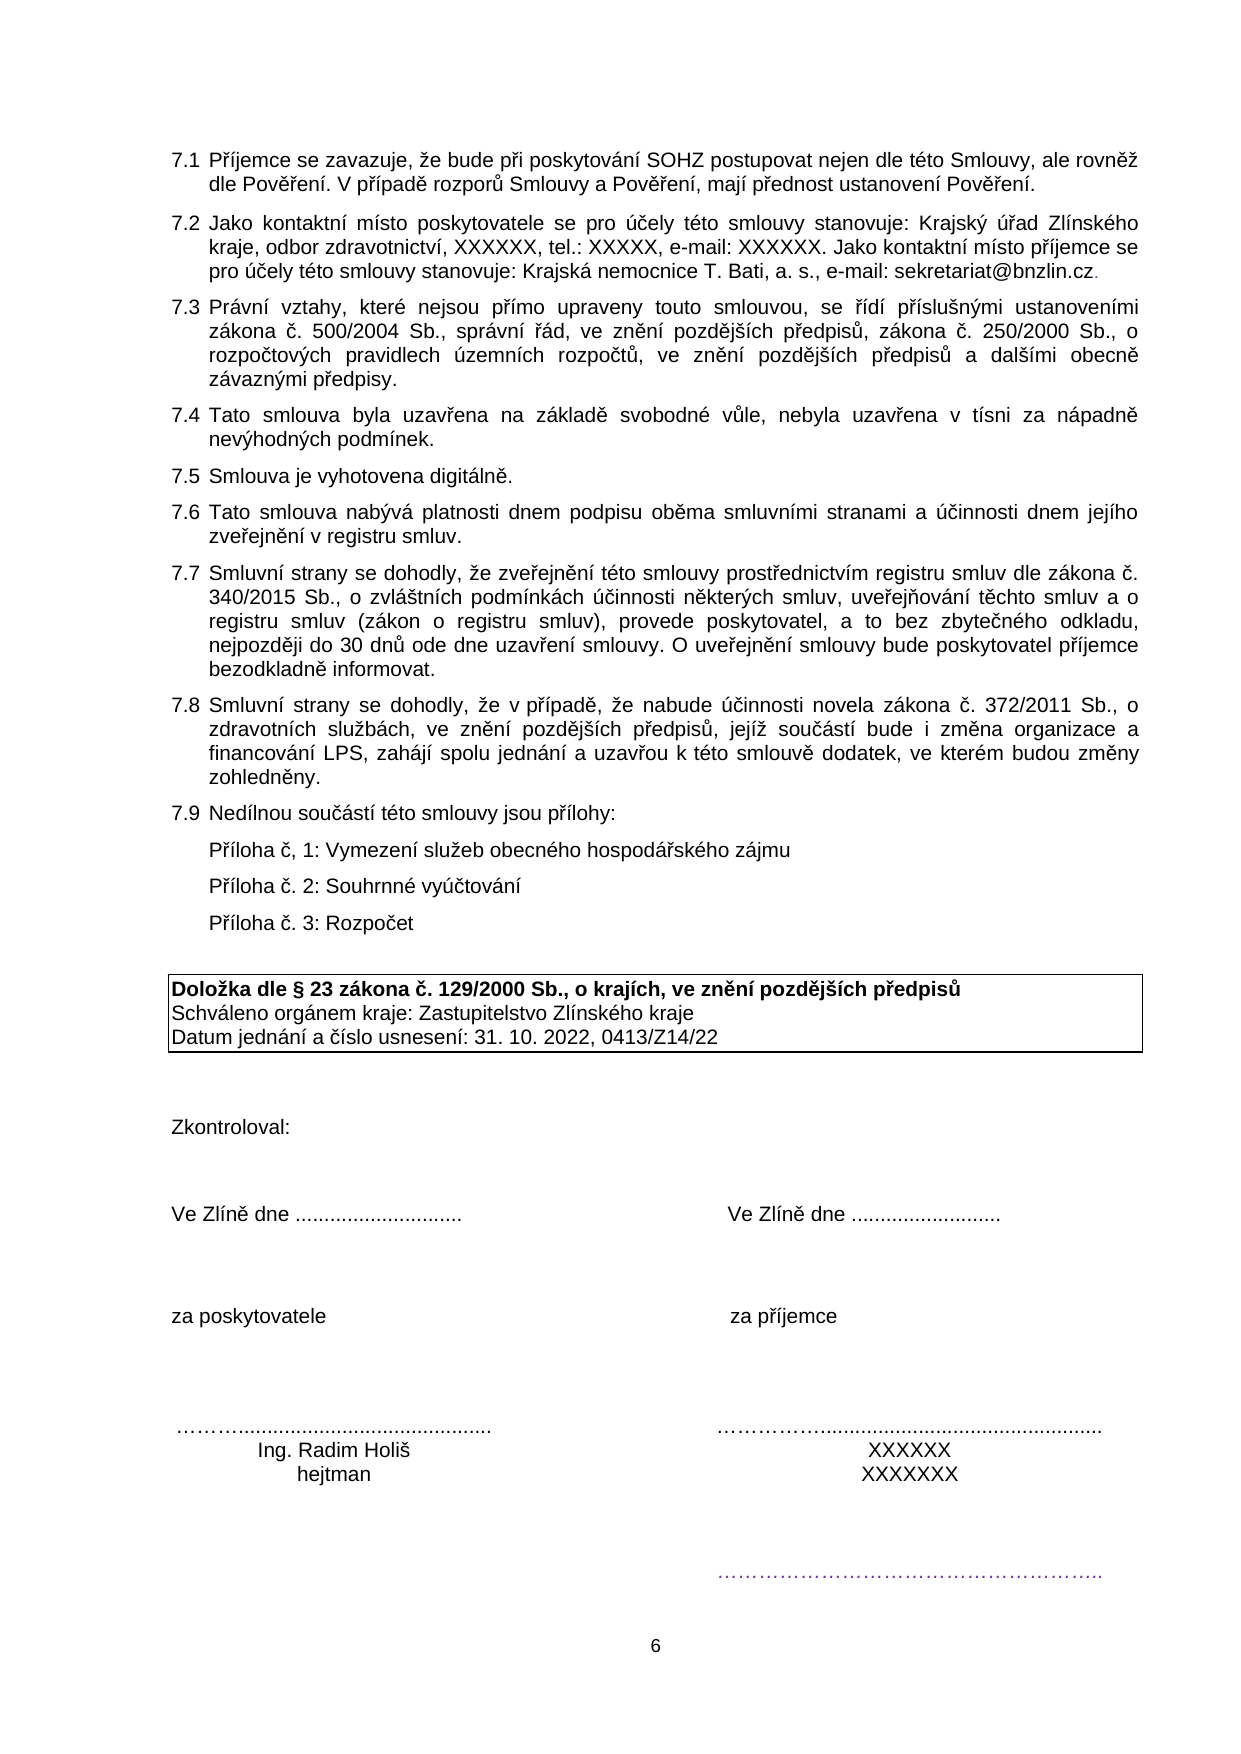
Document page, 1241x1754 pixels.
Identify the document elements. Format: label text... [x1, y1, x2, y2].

list Nedílnou součástí této smlouvy jsou přílohy: [171, 801, 1140, 825]
text Příloha č, 1: Vymezení služeb obecného hospodářského zájmu [209, 838, 1140, 862]
text za poskytovatele za příjemce [171, 1303, 1125, 1327]
list Jako kontaktní místo poskytovatele se pro účely této smlouvy stanovuje: Krajský úřad Zlínského kraje, odbor zdravotnictví, XXXXXX, tel.: XXXXX, e-mail: XXXXXX. Jako kontaktní místo příjemce se pro účely této smlouvy stanovuje: Krajská nemocnice T. Bati, a. s., e-mail: sekretariat@bnzlin.cz. [171, 211, 1140, 282]
list Smluvní strany se dohodly, že zveřejnění této smlouvy prostřednictvím registru smluv dle zákona č. 340/2015 Sb., o zvláštních podmínkách účinnosti některých smluv, uveřejňování těchto smluv a o registru smluv (zákon o registru smluv), provede poskytovatel, a to bez zbytečného odkladu, nejpozději do 30 dnů ode dne uzavření smlouvy. O uveřejnění smlouvy bude poskytovatel příjemce bezodkladně informovat. [171, 561, 1140, 680]
list Smlouva je vyhotovena digitálně. [171, 464, 1140, 488]
list Smluvní strany se dohodly, že v případě, že nabude účinnosti novela zákona č. 372/2011 Sb., o zdravotních službách, ve znění pozdějších předpisů, jejíž součástí bude i změna organizace a financování LPS, zahájí spolu jednání a uzavřou k této smlouvě dodatek, ve kterém budou změny zohledněny. [171, 693, 1140, 789]
text ………............................................ ……………................................................. [171, 1414, 1140, 1438]
text Schváleno orgánem kraje: Zastupitelstvo Zlínského kraje [171, 1001, 1140, 1021]
text Příloha č. 2: Souhrnné vyúčtování [209, 874, 1140, 898]
list Právní vztahy, které nejsou přímo upraveny touto smlouvou, se řídí příslušnými ustanoveními zákona č. 500/2004 Sb., správní řád, ve znění pozdějších předpisů, zákona č. 250/2000 Sb., o rozpočtových pravidlech územních rozpočtů, ve znění pozdějších předpisů a dalšími obecně závaznými předpisy. [171, 295, 1140, 391]
list Tato smlouva byla uzavřena na základě svobodné vůle, nebyla uzavřena v tísni za nápadně nevýhodných podmínek. [171, 403, 1140, 451]
text Ve Zlíně dne ............................. Ve Zlíně dne .......................... [171, 1202, 1125, 1226]
list Tato smlouva nabývá platnosti dnem podpisu oběma smluvními stranami a účinnosti dnem jejího zveřejnění v registru smluv. [171, 500, 1140, 548]
text hejtman XXXXXXX [171, 1462, 1140, 1486]
text Příloha č. 3: Rozpočet [209, 911, 1140, 934]
text Zkontroloval: [171, 1115, 1125, 1139]
text Datum jednání a číslo usnesení: 31. 10. 2022, 0413/Z14/22 [169, 1021, 1142, 1051]
text ……………………………………………….. [434, 1559, 1140, 1583]
list Příjemce se zavazuje, že bude při poskytování SOHZ postupovat nejen dle této Smlouvy, ale rovněž dle Pověření. V případě rozporů Smlouvy a Pověření, mají přednost ustanovení Pověření. [171, 148, 1140, 196]
text Doložka dle § 23 zákona č. 129/2000 Sb., o krajích, ve znění pozdějších předpisů [169, 975, 1142, 1001]
text Ing. Radim Holiš XXXXXX [171, 1438, 1140, 1462]
